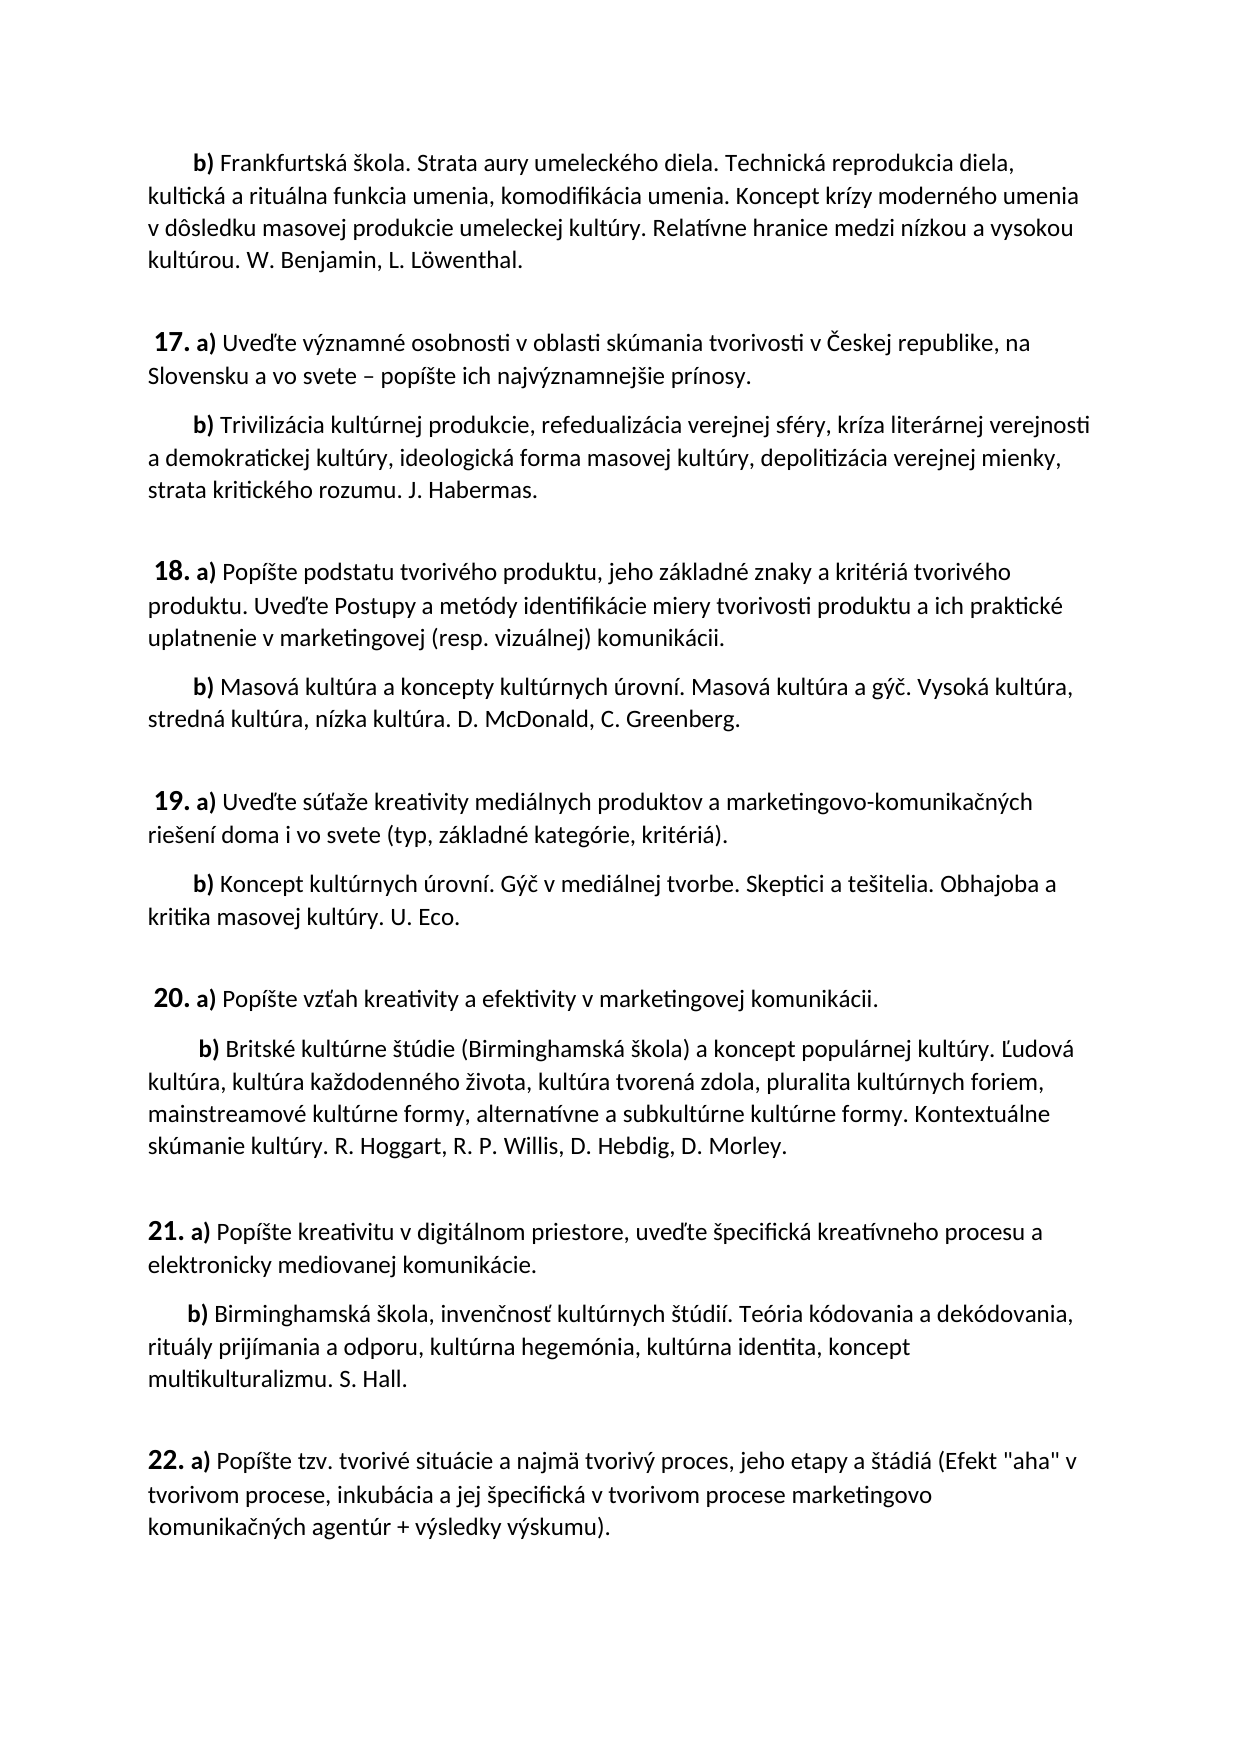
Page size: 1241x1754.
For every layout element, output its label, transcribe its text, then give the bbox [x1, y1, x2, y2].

text 22. a) Popíšte tzv. tvorivé situácie a najmä tvorivý proces, jeho etapy a štádiá (Efekt "aha" v tvorivom procese, inkubácia a jej špecifická v tvorivom procese marketingovo komunikačných agentúr + výsledky výskumu). [148, 1441, 1093, 1542]
text 18. a) Popíšte podstatu tvorivého produktu, jeho základné znaky a kritériá tvorivého produktu. Uveďte Postupy a metódy identifikácie miery tvorivosti produktu a ich praktické uplatnenie v marketingovej (resp. vizuálnej) komunikácii. [148, 552, 1093, 653]
text b) Birminghamská škola, invenčnosť kultúrnych štúdií. Teória kódovania a dekódovania, rituály prijímania a odporu, kultúrna hegemónia, kultúrna identita, koncept multikulturalizmu. S. Hall. [148, 1298, 1093, 1423]
text b) Koncept kultúrnych úrovní. Gýč v mediálnej tvorbe. Skeptici a tešitelia. Obhajoba a kritika masovej kultúry. U. Eco. [148, 868, 1093, 961]
text 21. a) Popíšte kreativitu v digitálnom priestore, uveďte špecifická kreatívneho procesu a elektronicky mediovanej komunikácie. [148, 1179, 1093, 1280]
text b) Trivilizácia kultúrnej produkcie, refedualizácia verejnej sféry, kríza literárnej verejnosti a demokratickej kultúry, ideologická forma masovej kultúry, depolitizácia verejnej mienky, strata kritického rozumu. J. Habermas. [148, 409, 1093, 534]
text 19. a) Uveďte súťaže kreativity mediálnych produktov a marketingovo-komunikačných riešení doma i vo svete (typ, základné kategórie, kritériá). [148, 782, 1093, 850]
text b) Masová kultúra a koncepty kultúrnych úrovní. Masová kultúra a gýč. Vysoká kultúra, stredná kultúra, nízka kultúra. D. McDonald, C. Greenberg. [148, 671, 1093, 764]
text 17. a) Uveďte významné osobnosti v oblasti skúmania tvorivosti v Českej republike, na Slovensku a vo svete – popíšte ich najvýznamnejšie prínosy. [148, 323, 1093, 391]
text 20. a) Popíšte vzťah kreativity a efektivity v marketingovej komunikácii. [148, 979, 1093, 1015]
text b) Frankfurtská škola. Strata aury umeleckého diela. Technická reprodukcia diela, kultická a rituálna funkcia umenia, komodifikácia umenia. Koncept krízy moderného umenia v dôsledku masovej produkcie umeleckej kultúry. Relatívne hranice medzi nízkou a vysokou kultúrou. W. Benjamin, L. Löwenthal. [148, 148, 1093, 305]
text b) Britské kultúrne štúdie (Birminghamská škola) a koncept populárnej kultúry. Ľudová kultúra, kultúra každodenného života, kultúra tvorená zdola, pluralita kultúrnych foriem, mainstreamové kultúrne formy, alternatívne a subkultúrne kultúrne formy. Kontextuálne skúmanie kultúry. R. Hoggart, R. P. Willis, D. Hebdig, D. Morley. [148, 1033, 1093, 1161]
